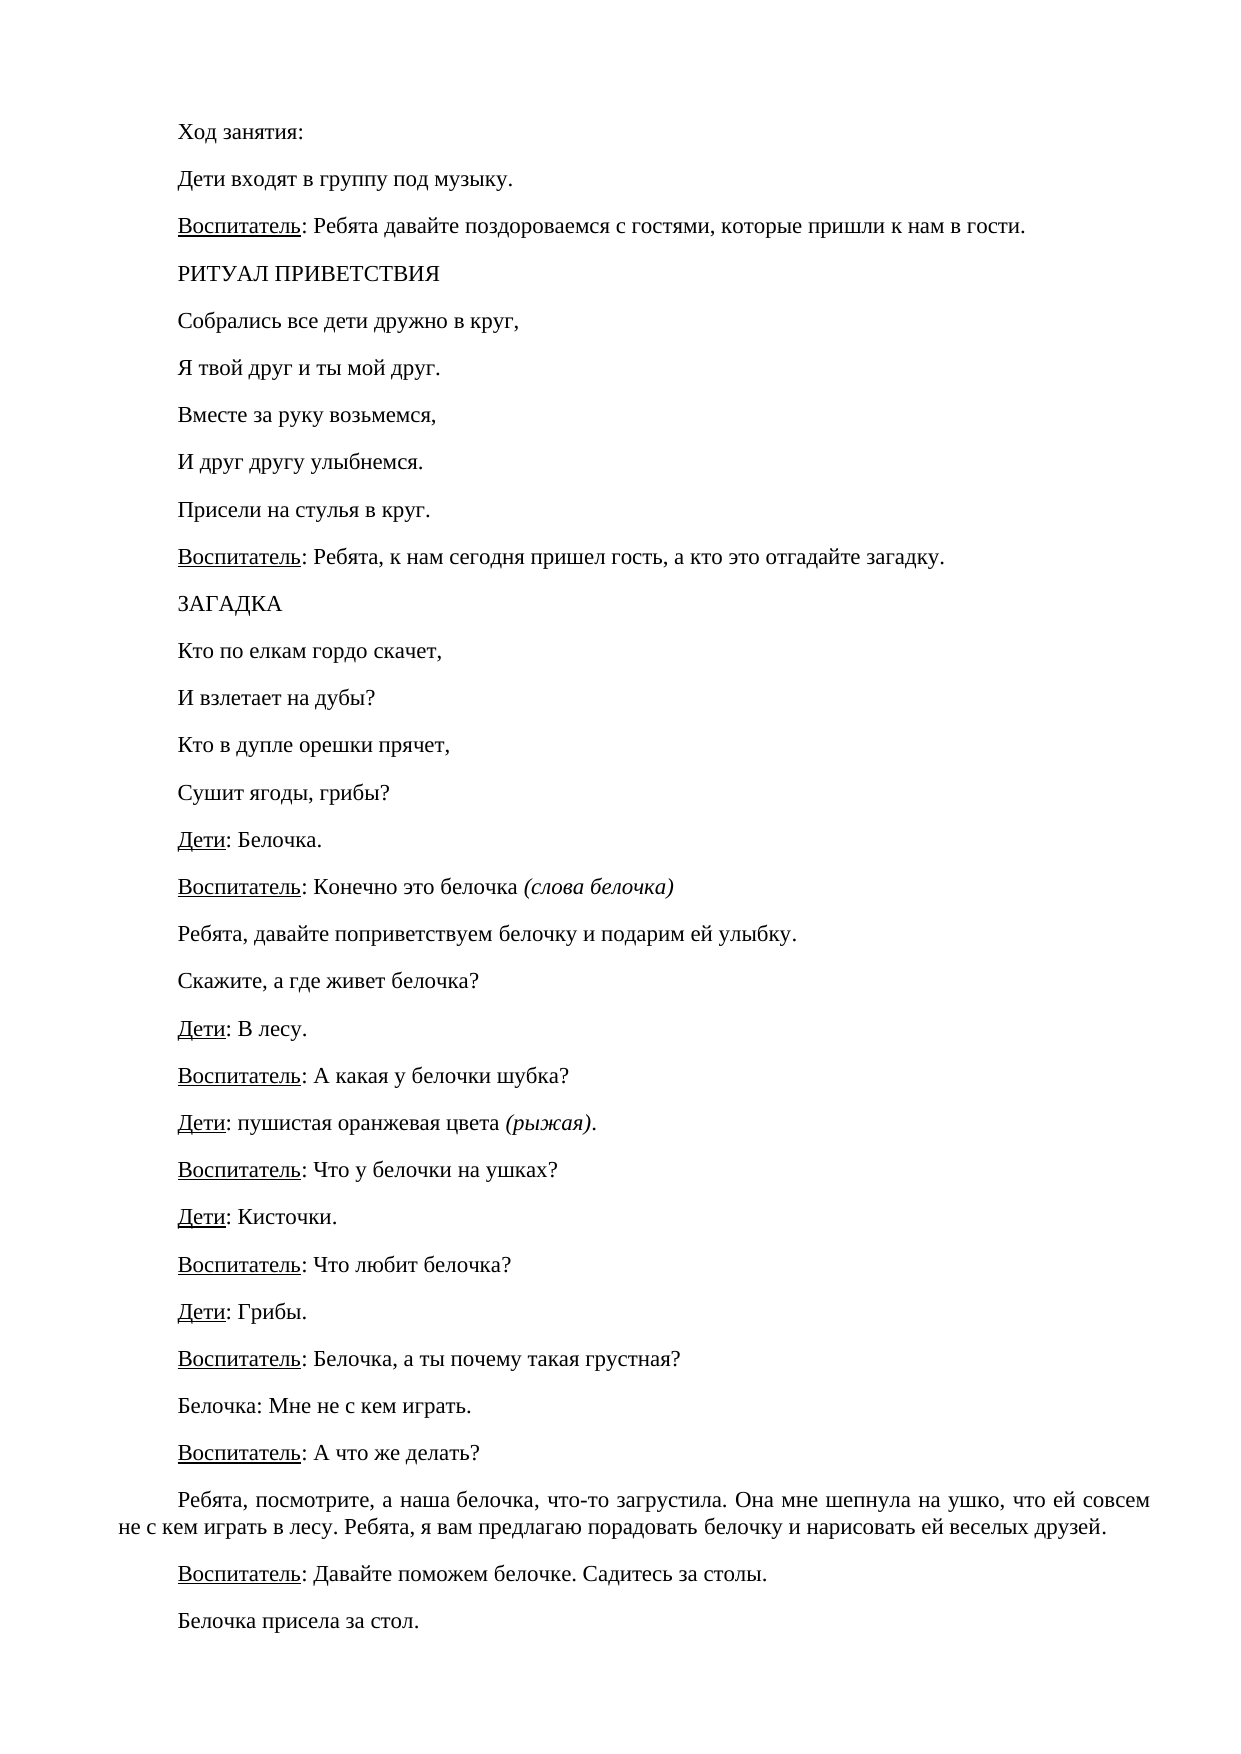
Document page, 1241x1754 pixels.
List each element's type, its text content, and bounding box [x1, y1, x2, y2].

text Кто по елкам гордо скачет, [118, 637, 1152, 663]
text Присели на стулья в круг. [118, 496, 1152, 522]
text Воспитатель: Белочка, а ты почему такая грустная? [118, 1345, 1152, 1371]
text И взлетает на дубы? [118, 684, 1152, 711]
text Воспитатель: Что у белочки на ушках? [118, 1156, 1152, 1183]
text Скажите, а где живет белочка? [118, 967, 1152, 994]
text Воспитатель: А что же делать? [118, 1439, 1152, 1466]
text Дети: Кисточки. [118, 1203, 1152, 1230]
text Ход занятия: [118, 118, 1152, 144]
text Кто в дупле орешки прячет, [118, 732, 1152, 758]
text Я твой друг и ты мой друг. [118, 354, 1152, 380]
text РИТУАЛ ПРИВЕТСТВИЯ [118, 260, 1152, 286]
text Воспитатель: Конечно это белочка (слова белочка) [118, 873, 1152, 899]
text Воспитатель: Давайте поможем белочке. Садитесь за столы. [118, 1560, 1152, 1586]
text Дети: В лесу. [118, 1015, 1152, 1041]
text Дети: Белочка. [118, 826, 1152, 852]
text Воспитатель: Что любит белочка? [118, 1251, 1152, 1277]
text Дети входят в группу под музыку. [118, 165, 1152, 192]
text Ребята, давайте поприветствуем белочку и подарим ей улыбку. [118, 920, 1152, 947]
text Сушит ягоды, грибы? [118, 779, 1152, 805]
text Белочка присела за стол. [118, 1607, 1152, 1634]
text Белочка: Мне не с кем играть. [118, 1392, 1152, 1418]
text Воспитатель: А какая у белочки шубка? [118, 1062, 1152, 1088]
text И друг другу улыбнемся. [118, 448, 1152, 475]
text Вместе за руку возьмемся, [118, 401, 1152, 428]
text Воспитатель: Ребята давайте поздороваемся с гостями, которые пришли к нам в гости. [118, 212, 1152, 239]
text Дети: Грибы. [118, 1298, 1152, 1324]
text Воспитатель: Ребята, к нам сегодня пришел гость, а кто это отгадайте загадку. [118, 543, 1152, 569]
text ЗАГАДКА [118, 590, 1152, 616]
text Ребята, посмотрите, а наша белочка, что-то загрустила. Она мне шепнула на ушко, что ей совсем не с кем играть в лесу. Ребята, я вам предлагаю порадовать белочку и нарисовать ей веселых друзей. [118, 1487, 1152, 1539]
text Собрались все дети дружно в круг, [118, 307, 1152, 333]
text Дети: пушистая оранжевая цвета (рыжая). [118, 1109, 1152, 1135]
